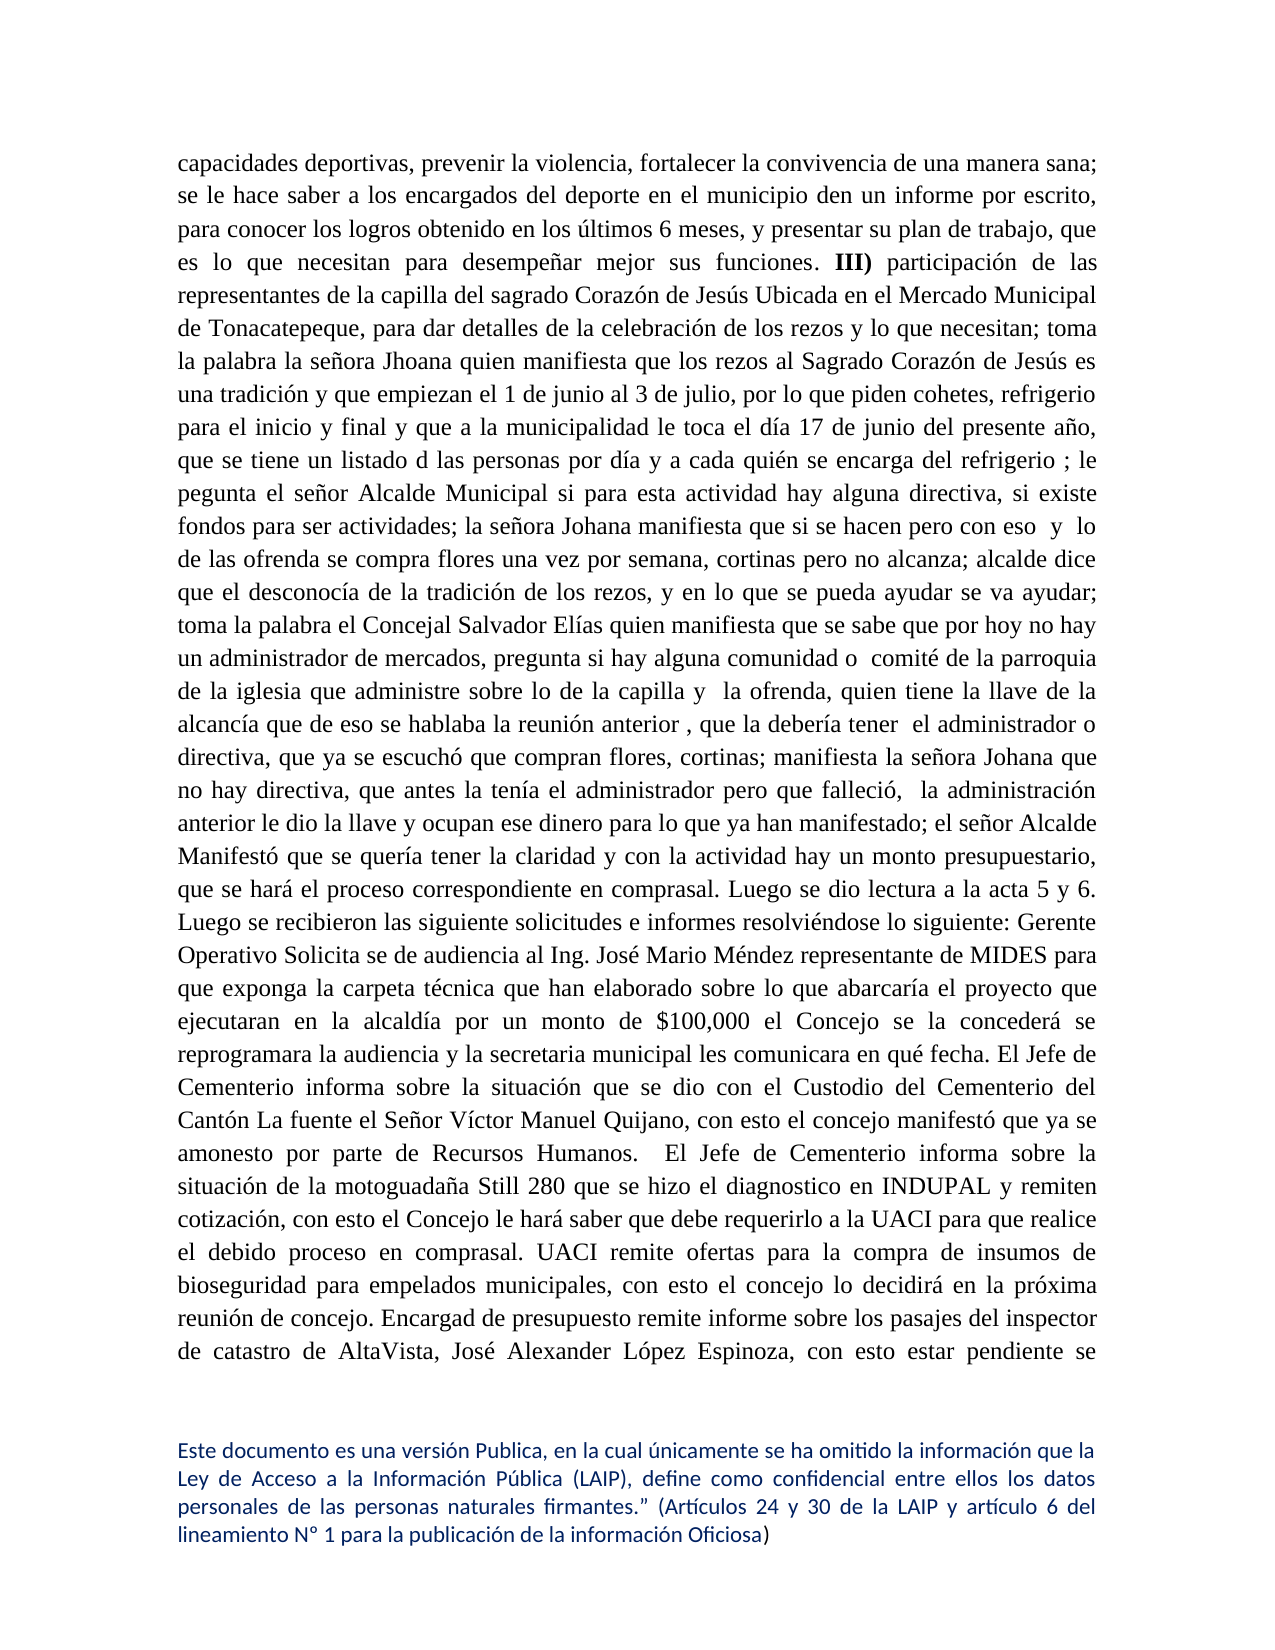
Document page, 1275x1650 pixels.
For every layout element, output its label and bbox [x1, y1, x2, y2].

text [177, 148, 1098, 1365]
